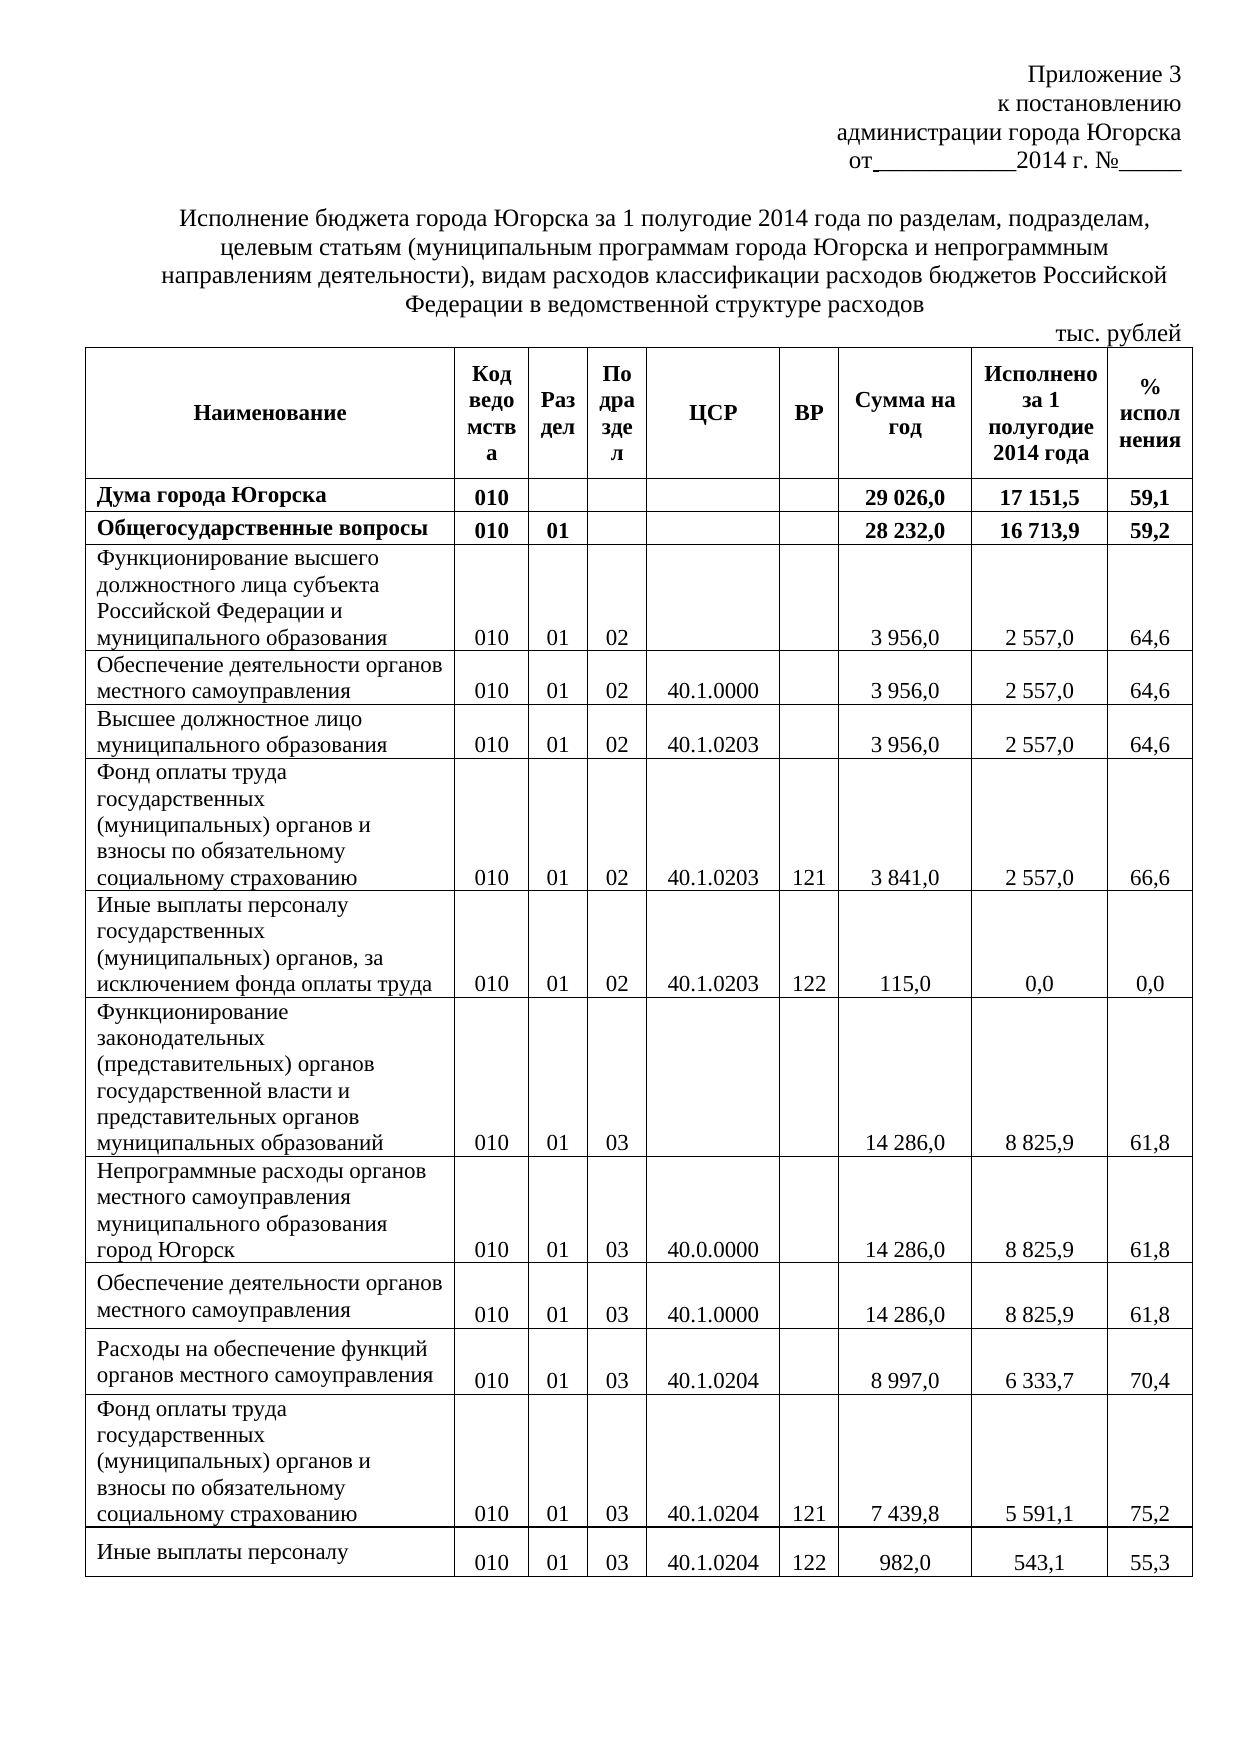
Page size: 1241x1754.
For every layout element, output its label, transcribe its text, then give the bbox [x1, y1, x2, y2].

table_cell 17 151,5 [972, 479, 1107, 511]
table_cell Фонд оплаты труда государственных (муниципальных) органов и взносы по обязательному социальному страхованию [86, 759, 454, 890]
table_cell 3 956,0 [839, 545, 971, 650]
table_cell 01 [529, 891, 587, 997]
table_cell 64,6 [1108, 651, 1192, 704]
table_header Сумма на год [839, 348, 971, 478]
table_cell 03 [588, 1528, 646, 1576]
table_cell 40.1.0204 [647, 1395, 779, 1526]
table_cell 3 956,0 [839, 651, 971, 704]
table_header Подраздел [588, 348, 646, 478]
table_header Исполнено за 1 полугодие 2014 года [972, 348, 1107, 478]
table_cell [647, 512, 779, 543]
table_cell [780, 1157, 838, 1262]
table_cell 28 232,0 [839, 512, 971, 543]
table_cell 64,6 [1108, 545, 1192, 650]
table_cell 02 [588, 705, 646, 757]
table_cell [588, 512, 646, 543]
table_cell 01 [529, 651, 587, 704]
table_cell 3 956,0 [839, 705, 971, 757]
table_cell 01 [529, 998, 587, 1156]
table_cell 010 [455, 759, 528, 890]
table_cell 40.1.0000 [647, 651, 779, 704]
table_cell [780, 705, 838, 757]
table_cell [780, 1263, 838, 1328]
table_cell 115,0 [839, 891, 971, 997]
text от ___________2014 г. №_____ [148, 145, 1181, 174]
table_cell 40.1.0203 [647, 891, 779, 997]
table_cell 14 286,0 [839, 1157, 971, 1262]
table_cell 010 [455, 998, 528, 1156]
table_cell 010 [455, 1395, 528, 1526]
table_cell 982,0 [839, 1528, 971, 1576]
table_cell 01 [529, 1395, 587, 1526]
table_header % исполнения [1108, 348, 1192, 478]
table_cell 40.1.0204 [647, 1528, 779, 1576]
table_header Наименование [86, 348, 454, 478]
table_cell 02 [588, 545, 646, 650]
table_cell 121 [780, 1395, 838, 1526]
table_cell [780, 1329, 838, 1393]
table_cell 0,0 [1108, 891, 1192, 997]
table_cell Непрограммные расходы органов местного самоуправления муниципального образования город Югорск [86, 1157, 454, 1262]
table_cell 03 [588, 1395, 646, 1526]
table_cell Фонд оплаты труда государственных (муниципальных) органов и взносы по обязательному социальному страхованию [86, 1395, 454, 1526]
table_cell 8 825,9 [972, 998, 1107, 1156]
table_cell 01 [529, 512, 587, 543]
table_cell 59,2 [1108, 512, 1192, 543]
table_cell Функционирование высшего должностного лица субъекта Российской Федерации и муниципального образования [86, 545, 454, 650]
table_cell 2 557,0 [972, 651, 1107, 704]
table_cell 010 [455, 1157, 528, 1262]
table_cell 55,3 [1108, 1528, 1192, 1576]
text администрации города Югорска [148, 117, 1181, 145]
text к постановлению [148, 88, 1181, 117]
table_header Код ведомства [455, 348, 528, 478]
table_cell [780, 479, 838, 511]
table_cell 543,1 [972, 1528, 1107, 1576]
table_cell Расходы на обеспечение функций органов местного самоуправления [86, 1329, 454, 1393]
table_cell [647, 479, 779, 511]
table_cell [780, 651, 838, 704]
table_cell 010 [455, 1263, 528, 1328]
table_cell 8 825,9 [972, 1263, 1107, 1328]
table_cell 6 333,7 [972, 1329, 1107, 1393]
table_cell Дума города Югорска [86, 479, 454, 511]
table_cell 02 [588, 759, 646, 890]
table_cell 70,4 [1108, 1329, 1192, 1393]
table_cell 75,2 [1108, 1395, 1192, 1526]
table_cell 01 [529, 1263, 587, 1328]
table_cell 010 [455, 705, 528, 757]
table_cell 29 026,0 [839, 479, 971, 511]
table_cell 2 557,0 [972, 705, 1107, 757]
table_cell 7 439,8 [839, 1395, 971, 1526]
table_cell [86, 1528, 454, 1576]
table_cell 61,8 [1108, 1157, 1192, 1262]
table_cell [529, 479, 587, 511]
table_cell 40.1.0203 [647, 705, 779, 757]
table_cell 122 [780, 1528, 838, 1576]
table_cell 01 [529, 759, 587, 890]
table_cell 40.1.0204 [647, 1329, 779, 1393]
table_cell 010 [455, 512, 528, 543]
table_cell [588, 479, 646, 511]
table_cell [780, 998, 838, 1156]
table_cell 03 [588, 998, 646, 1156]
table_cell 010 [455, 479, 528, 511]
table_cell Функционирование законодательных (представительных) органов государственной власти и представительных органов муниципальных образований [86, 998, 454, 1156]
table_cell 03 [588, 1157, 646, 1262]
table_cell 8 997,0 [839, 1329, 971, 1393]
table_cell 14 286,0 [839, 1263, 971, 1328]
table_cell 40.1.0203 [647, 759, 779, 890]
table_cell 01 [529, 705, 587, 757]
table_cell Общегосударственные вопросы [86, 512, 454, 543]
text Исполнение бюджета города Югорска за 1 полугодие 2014 года по разделам, подразделам, целевым статьям (муниципальным программам города Югорска и непрограммным направлениям деятельности), видам расходов классификации расходов бюджетов Российской Федерации в ведомственной структуре расходов [148, 203, 1181, 318]
text Приложение 3 [148, 59, 1181, 88]
table_cell 010 [455, 1329, 528, 1393]
table_cell 122 [780, 891, 838, 997]
table_cell 03 [588, 1263, 646, 1328]
table_cell 010 [455, 651, 528, 704]
table_cell 0,0 [972, 891, 1107, 997]
table_cell 3 841,0 [839, 759, 971, 890]
table_cell 16 713,9 [972, 512, 1107, 543]
table_cell 02 [588, 891, 646, 997]
table_cell 40.1.0000 [647, 1263, 779, 1328]
table_cell 01 [529, 1329, 587, 1393]
table_cell 2 557,0 [972, 759, 1107, 890]
table_cell Высшее должностное лицо муниципального образования [86, 705, 454, 757]
table_cell 61,8 [1108, 1263, 1192, 1328]
table_cell 61,8 [1108, 998, 1192, 1156]
table_cell 8 825,9 [972, 1157, 1107, 1262]
table_cell 010 [455, 1528, 528, 1576]
table_cell Иные выплаты персоналу государственных (муниципальных) органов, за исключением фонда оплаты труда [86, 891, 454, 997]
table_cell 2 557,0 [972, 545, 1107, 650]
table_cell 66,6 [1108, 759, 1192, 890]
table_cell [647, 998, 779, 1156]
table_cell 01 [529, 545, 587, 650]
table_cell 59,1 [1108, 479, 1192, 511]
table_header Раздел [529, 348, 587, 478]
text тыс. рублей [148, 318, 1181, 347]
table_cell Обеспечение деятельности органов местного самоуправления [86, 651, 454, 704]
table_cell 02 [588, 651, 646, 704]
table_cell 121 [780, 759, 838, 890]
table_cell 01 [529, 1528, 587, 1576]
table_cell 010 [455, 545, 528, 650]
table_header ВР [780, 348, 838, 478]
table_cell 5 591,1 [972, 1395, 1107, 1526]
table_header ЦСР [647, 348, 779, 478]
table_cell 03 [588, 1329, 646, 1393]
table_cell [647, 545, 779, 650]
table_cell 010 [455, 891, 528, 997]
table_cell 01 [529, 1157, 587, 1262]
table_cell 64,6 [1108, 705, 1192, 757]
table_cell 14 286,0 [839, 998, 971, 1156]
table_cell 40.0.0000 [647, 1157, 779, 1262]
table_cell [780, 545, 838, 650]
table_cell Обеспечение деятельности органов местного самоуправления [86, 1263, 454, 1328]
table_cell [780, 512, 838, 543]
